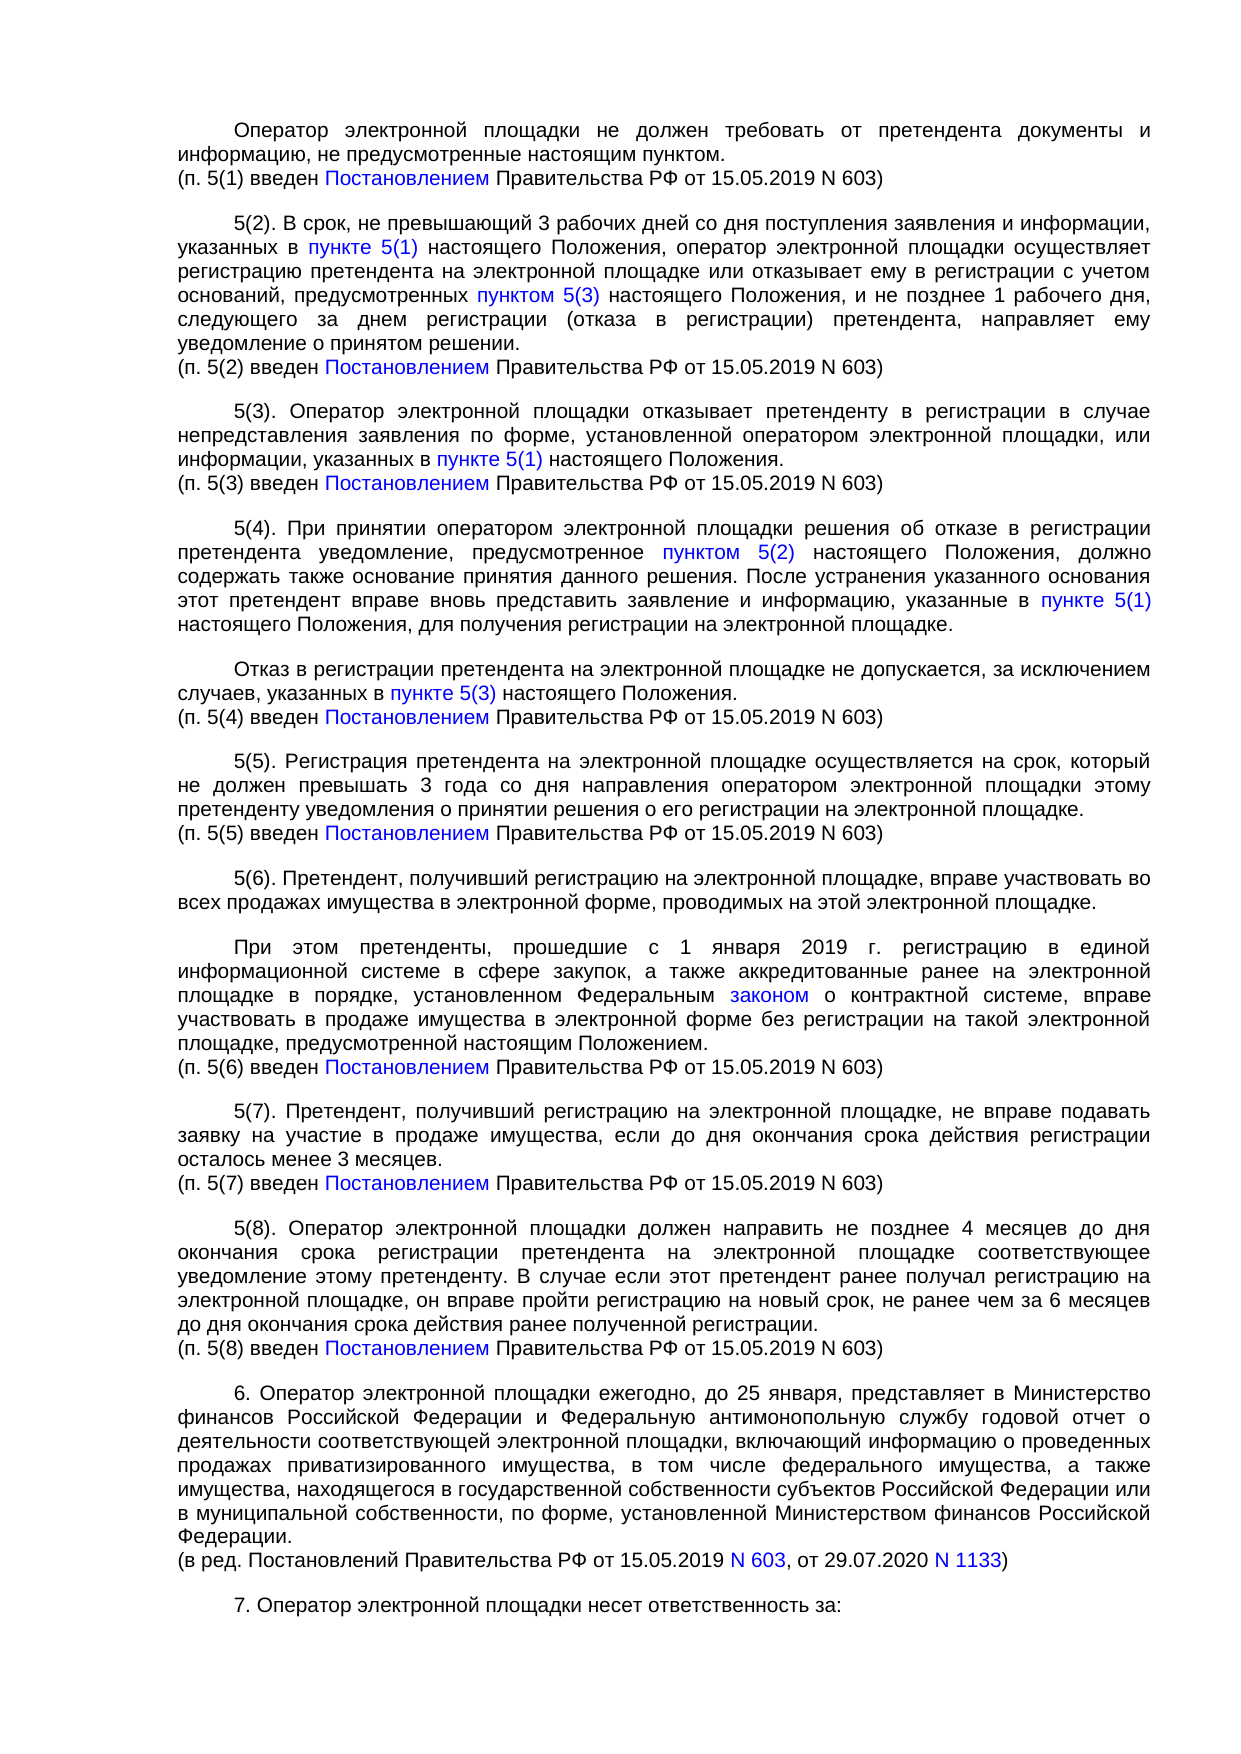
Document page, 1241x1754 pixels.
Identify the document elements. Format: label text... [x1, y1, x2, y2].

text (п. 5(3) введен Постановлением Правительства РФ от 15.05.2019 N 603) [177, 471, 1152, 495]
text (п. 5(1) введен Постановлением Правительства РФ от 15.05.2019 N 603) [177, 166, 1152, 190]
text 6. Оператор электронной площадки ежегодно, до 25 января, представляет в Министерство финансов Российской Федерации и Федеральную антимонопольную службу годовой отчет о деятельности соответствующей электронной площадки, включающий информацию о проведенных продажах приватизированного имущества, в том числе федерального имущества, а также имущества, находящегося в государственной собственности субъектов Российской Федерации или в муниципальной собственности, по форме, установленной Министерством финансов Российской Федерации. [177, 1381, 1152, 1548]
text 5(7). Претендент, получивший регистрацию на электронной площадке, не вправе подавать заявку на участие в продаже имущества, если до дня окончания срока действия регистрации осталось менее 3 месяцев. [177, 1099, 1152, 1171]
text (в ред. Постановлений Правительства РФ от 15.05.2019 N 603, от 29.07.2020 N 1133) [177, 1548, 1152, 1572]
text (п. 5(7) введен Постановлением Правительства РФ от 15.05.2019 N 603) [177, 1171, 1152, 1195]
text Отказ в регистрации претендента на электронной площадке не допускается, за исключением случаев, указанных в пункте 5(3) настоящего Положения. [177, 657, 1152, 704]
text 5(6). Претендент, получивший регистрацию на электронной площадке, вправе участвовать во всех продажах имущества в электронной форме, проводимых на этой электронной площадке. [177, 866, 1152, 914]
text 5(3). Оператор электронной площадки отказывает претенденту в регистрации в случае непредставления заявления по форме, установленной оператором электронной площадки, или информации, указанных в пункте 5(1) настоящего Положения. [177, 399, 1152, 471]
text 7. Оператор электронной площадки несет ответственность за: [177, 1593, 1152, 1617]
text 5(5). Регистрация претендента на электронной площадке осуществляется на срок, который не должен превышать 3 года со дня направления оператором электронной площадки этому претенденту уведомления о принятии решения о его регистрации на электронной площадке. [177, 749, 1152, 821]
text (п. 5(6) введен Постановлением Правительства РФ от 15.05.2019 N 603) [177, 1054, 1152, 1078]
text (п. 5(5) введен Постановлением Правительства РФ от 15.05.2019 N 603) [177, 821, 1152, 845]
text (п. 5(4) введен Постановлением Правительства РФ от 15.05.2019 N 603) [177, 704, 1152, 728]
text 5(8). Оператор электронной площадки должен направить не позднее 4 месяцев до дня окончания срока регистрации претендента на электронной площадке соответствующее уведомление этому претенденту. В случае если этот претендент ранее получал регистрацию на электронной площадке, он вправе пройти регистрацию на новый срок, не ранее чем за 6 месяцев до дня окончания срока действия ранее полученной регистрации. [177, 1216, 1152, 1336]
text (п. 5(8) введен Постановлением Правительства РФ от 15.05.2019 N 603) [177, 1336, 1152, 1360]
text 5(4). При принятии оператором электронной площадки решения об отказе в регистрации претендента уведомление, предусмотренное пунктом 5(2) настоящего Положения, должно содержать также основание принятия данного решения. После устранения указанного основания этот претендент вправе вновь представить заявление и информацию, указанные в пункте 5(1) настоящего Положения, для получения регистрации на электронной площадке. [177, 516, 1152, 636]
text 5(2). В срок, не превышающий 3 рабочих дней со дня поступления заявления и информации, указанных в пункте 5(1) настоящего Положения, оператор электронной площадки осуществляет регистрацию претендента на электронной площадке или отказывает ему в регистрации с учетом оснований, предусмотренных пунктом 5(3) настоящего Положения, и не позднее 1 рабочего дня, следующего за днем регистрации (отказа в регистрации) претендента, направляет ему уведомление о принятом решении. [177, 211, 1152, 354]
text Оператор электронной площадки не должен требовать от претендента документы и информацию, не предусмотренные настоящим пунктом. [177, 118, 1152, 166]
text При этом претенденты, прошедшие с 1 января 2019 г. регистрацию в единой информационной системе в сфере закупок, а также аккредитованные ранее на электронной площадке в порядке, установленном Федеральным законом о контрактной системе, вправе участвовать в продаже имущества в электронной форме без регистрации на такой электронной площадке, предусмотренной настоящим Положением. [177, 935, 1152, 1054]
text (п. 5(2) введен Постановлением Правительства РФ от 15.05.2019 N 603) [177, 354, 1152, 378]
